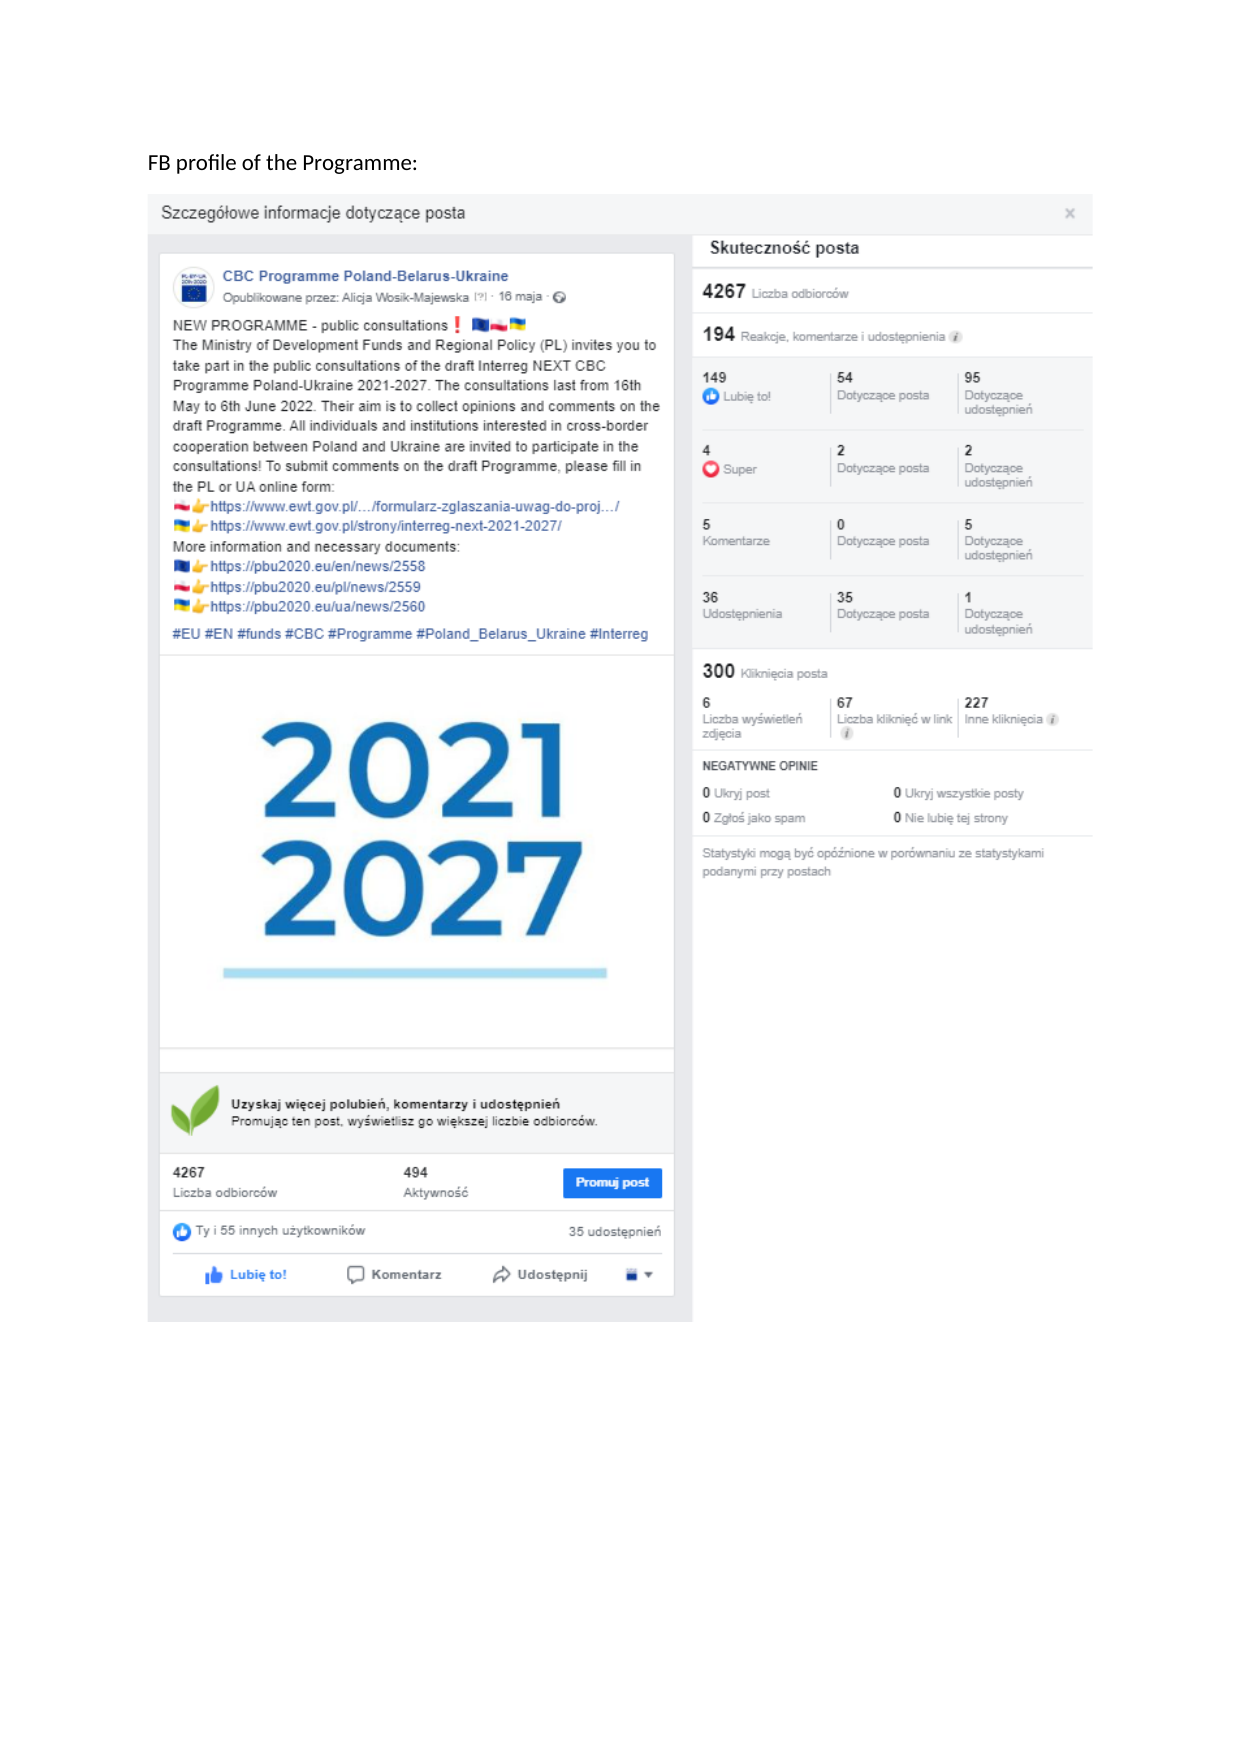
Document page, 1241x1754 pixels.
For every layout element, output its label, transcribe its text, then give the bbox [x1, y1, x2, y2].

picture [147, 194, 1093, 1322]
text FB profile of the Programme: [148, 148, 1093, 176]
